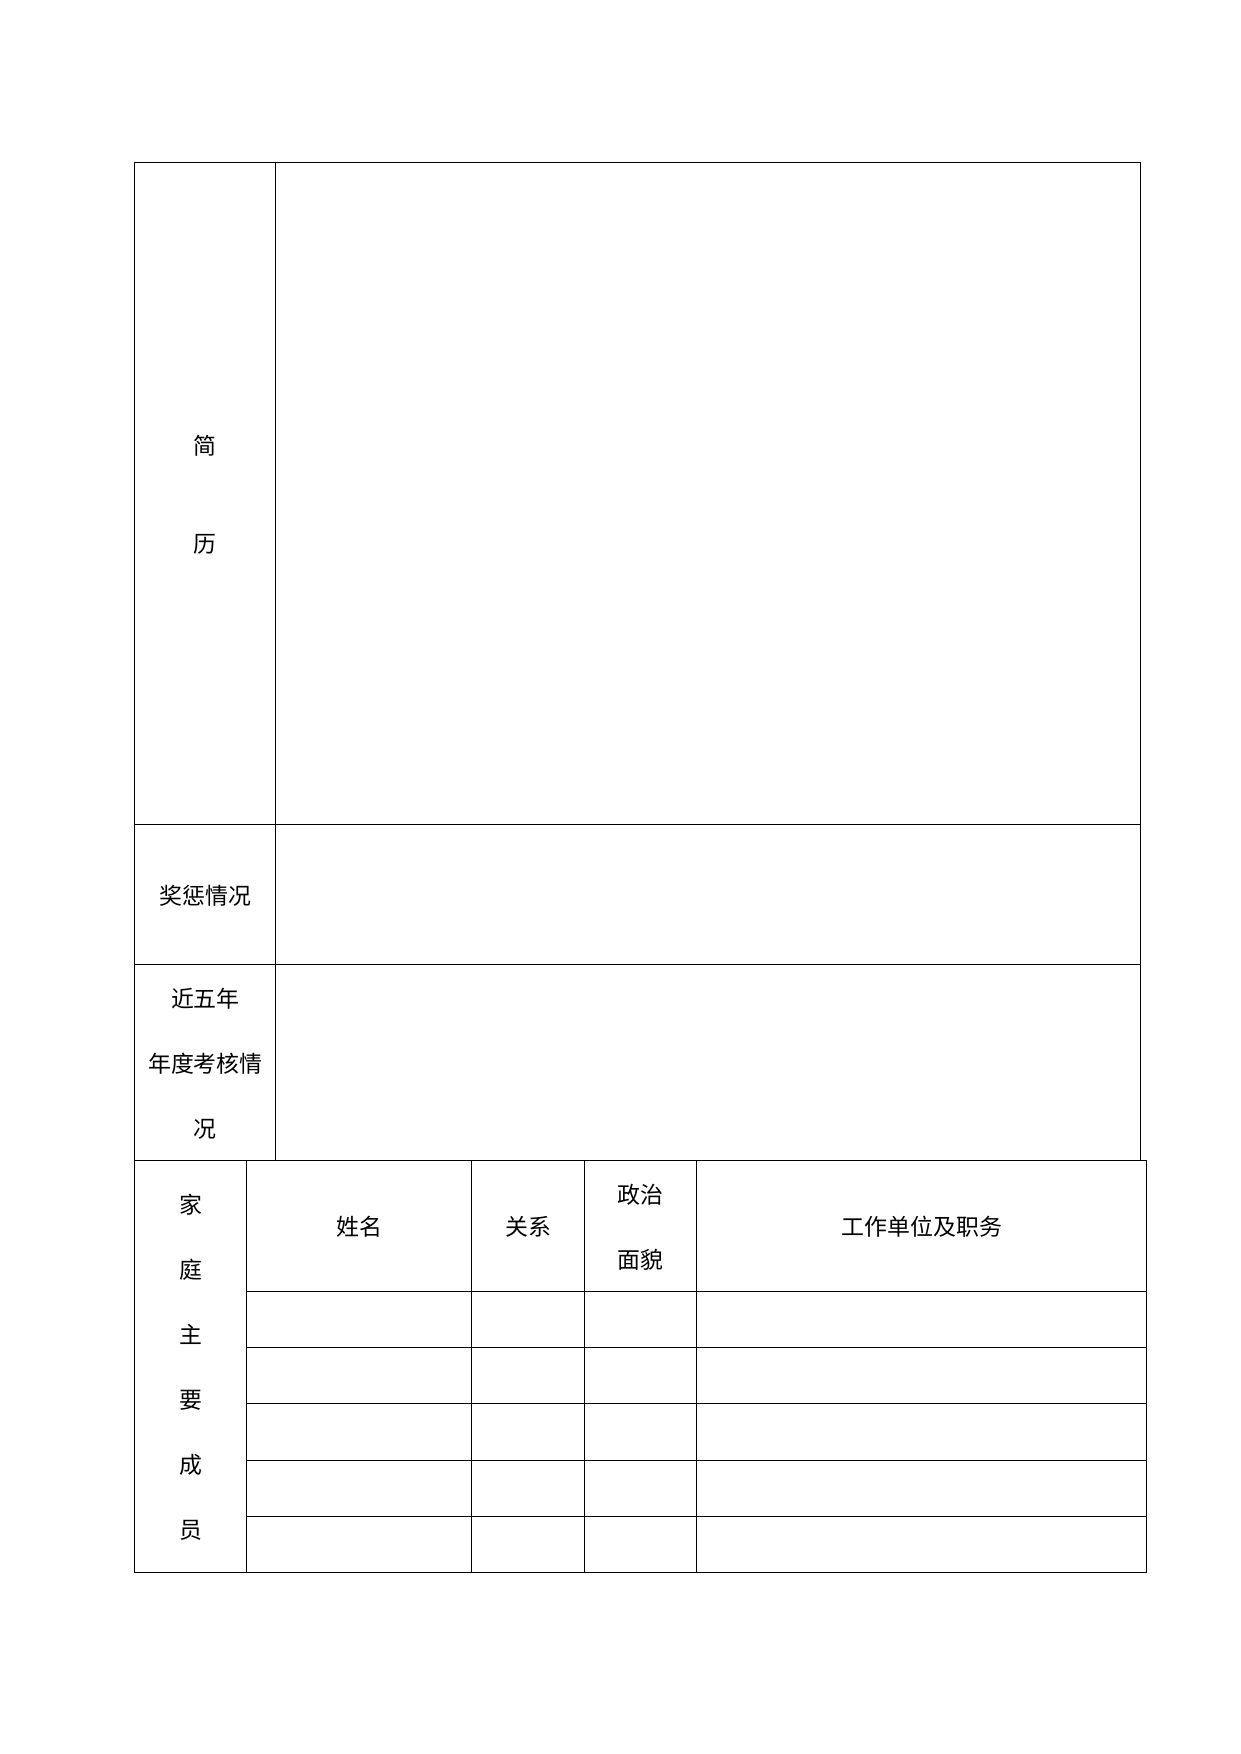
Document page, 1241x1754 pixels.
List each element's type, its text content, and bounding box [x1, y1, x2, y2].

table_cell 姓名 [247, 1161, 471, 1291]
table_cell 关系 [472, 1161, 584, 1291]
table_cell [247, 1404, 471, 1459]
table_cell [585, 1348, 696, 1403]
table_cell [472, 1292, 584, 1347]
table_cell [697, 1292, 1146, 1347]
table_cell [585, 1461, 696, 1516]
table_cell 工作单位及职务 [697, 1161, 1146, 1291]
table_cell [472, 1517, 584, 1572]
table_cell [472, 1348, 584, 1403]
table_cell 近五年 年度考核情况 [135, 965, 275, 1160]
table_cell [247, 1461, 471, 1516]
table_cell [276, 163, 1140, 824]
table_cell [247, 1292, 471, 1347]
table_cell [697, 1404, 1146, 1459]
table_cell 奖惩情况 [135, 825, 275, 964]
table_cell 简 历 [135, 163, 275, 824]
table_cell 政治 面貌 [585, 1161, 696, 1291]
table_cell 家 庭 主 要 成 员 情 况 [135, 1161, 246, 1572]
table_cell [585, 1292, 696, 1347]
table_cell [585, 1517, 696, 1572]
table_cell [697, 1348, 1146, 1403]
table_cell [697, 1517, 1146, 1572]
table_cell [247, 1517, 471, 1572]
table_cell [585, 1404, 696, 1459]
table_cell [276, 965, 1140, 1160]
table_cell [276, 825, 1140, 964]
table_cell [247, 1348, 471, 1403]
table_cell [472, 1404, 584, 1459]
table_cell [472, 1461, 584, 1516]
table_cell [697, 1461, 1146, 1516]
